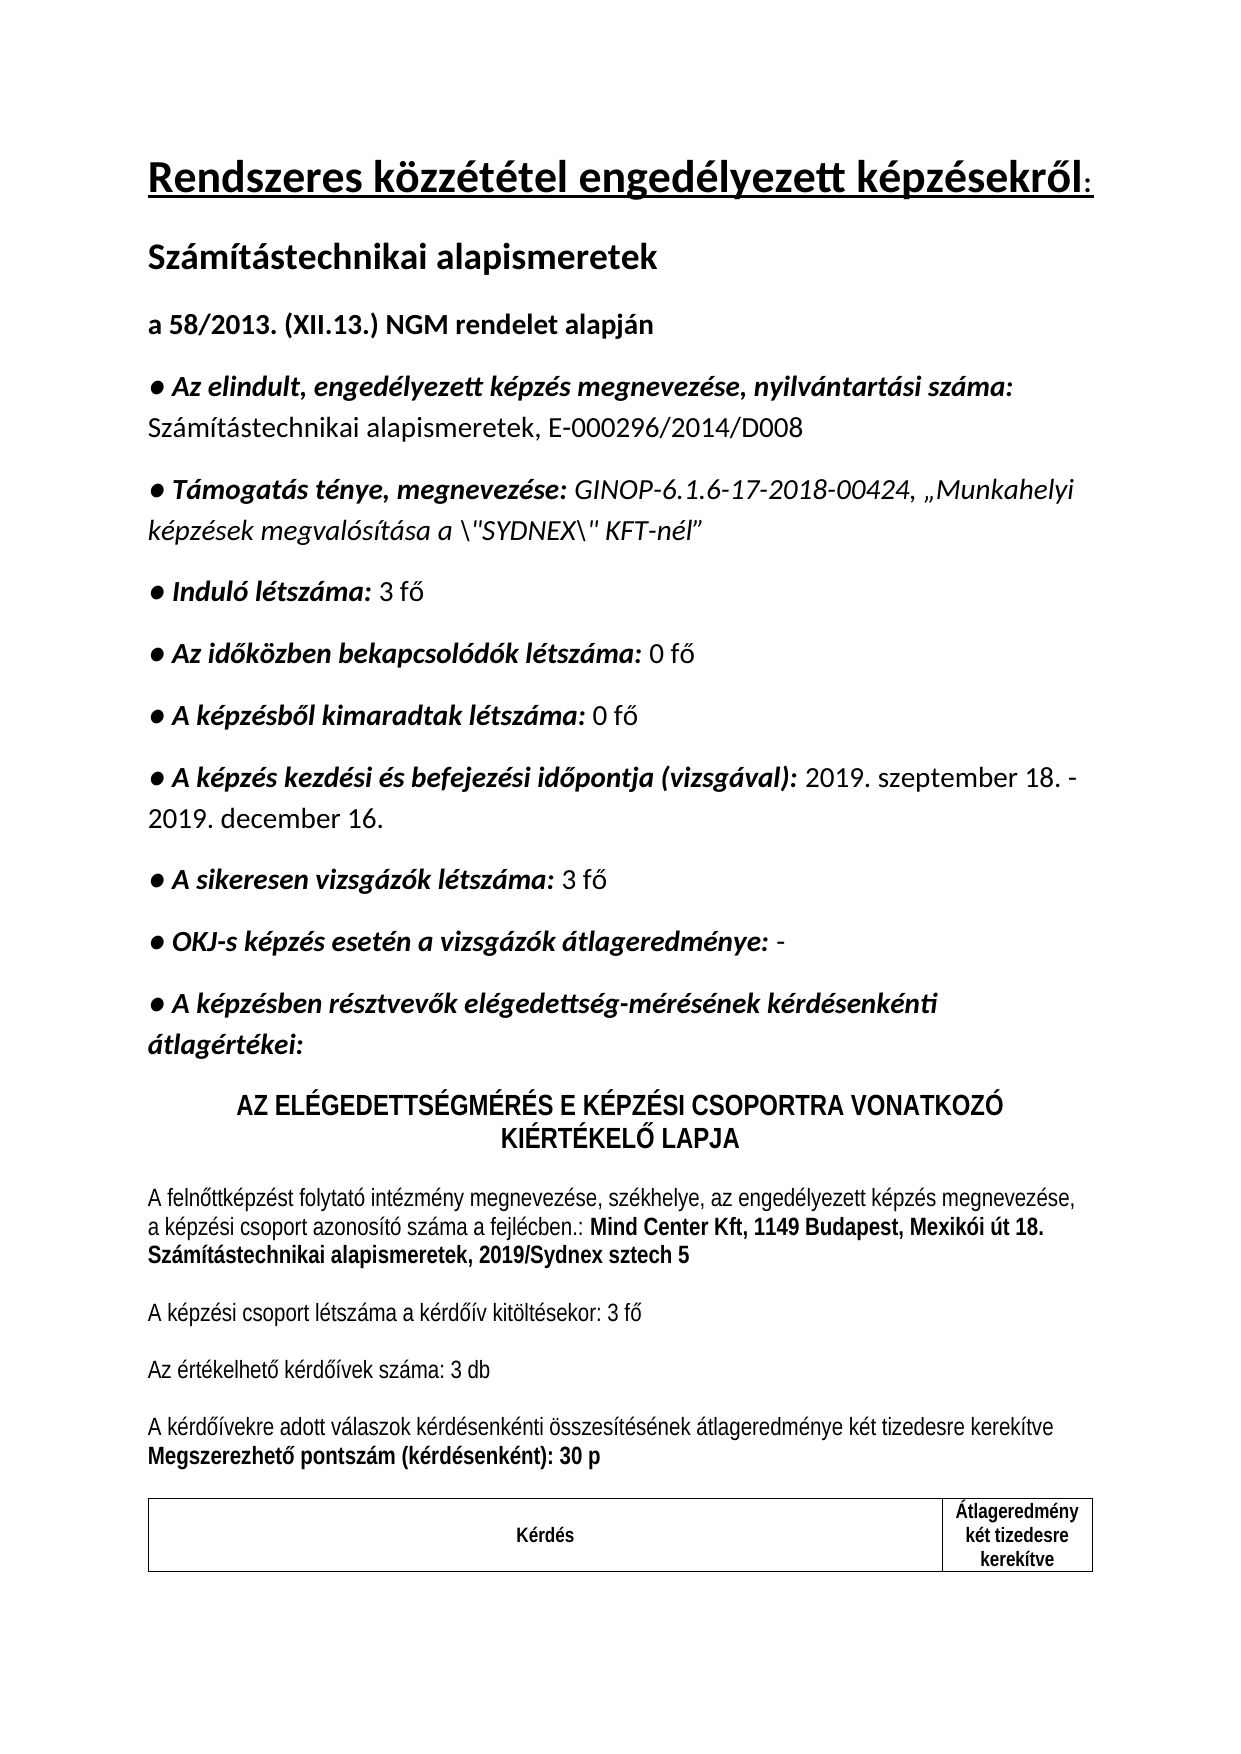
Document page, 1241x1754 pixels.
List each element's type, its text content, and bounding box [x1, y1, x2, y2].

text A képzési csoport létszáma a kérdőív kitöltésekor: 3 fő [148, 1298, 1093, 1326]
text Az elégedettségmérés e képzési csoportra vonatkozó [148, 1088, 1093, 1121]
text ● A képzésből kimaradtak létszáma: 0 fő [148, 697, 1093, 733]
text ● Az elindult, engedélyezett képzés megnevezése, nyilvántartási száma: Számítástechnikai alapismeretek, E-000296/2014/D008 [148, 368, 1093, 444]
text Számítástechnikai alapismeretek [148, 233, 1093, 278]
text A felnőttképzést folytató intézmény megnevezése, székhelye, az engedélyezett képzés megnevezése, a képzési csoport azonosító száma a fejlécben.: Mind Center Kft, 1149 Budapest, Mexikói út 18. [148, 1183, 1093, 1241]
text Számítástechnikai alapismeretek, 2019/Sydnex sztech 5 [148, 1241, 1093, 1269]
text ● A sikeresen vizsgázók létszáma: 3 fő [148, 861, 1093, 897]
text ● A képzésben résztvevők elégedettség-mérésének kérdésenkénti átlagértékei: [148, 985, 1093, 1062]
text ● Induló létszáma: 3 fő [148, 573, 1093, 609]
text ● A képzés kezdési és befejezési időpontja (vizsgával): 2019. szeptember 18. - 2019. december 16. [148, 759, 1093, 835]
text Rendszeres közzététel engedélyezett képzésekről: [148, 148, 1093, 195]
text ● OKJ-s képzés esetén a vizsgázók átlageredménye: - [148, 923, 1093, 959]
text kiértékelő lapja [148, 1121, 1093, 1154]
table_header Átlageredmény két tizedesre kerekítve [943, 1499, 1092, 1571]
text Az értékelhető kérdőívek száma: 3 db [148, 1355, 1093, 1384]
table_header Kérdés [149, 1499, 942, 1571]
text a 58/2013. (XII.13.) NGM rendelet alapján [148, 306, 1093, 342]
text ● Az időközben bekapcsolódók létszáma: 0 fő [148, 635, 1093, 671]
text A kérdőívekre adott válaszok kérdésenkénti összesítésének átlageredménye két tizedesre kerekítve Megszerezhető pontszám (kérdésenként): 30 p [148, 1412, 1093, 1470]
text ● Támogatás ténye, megnevezése: GINOP-6.1.6-17-2018-00424, „Munkahelyi képzések megvalósítása a \"SYDNEX\" KFT-nél” [148, 471, 1093, 547]
